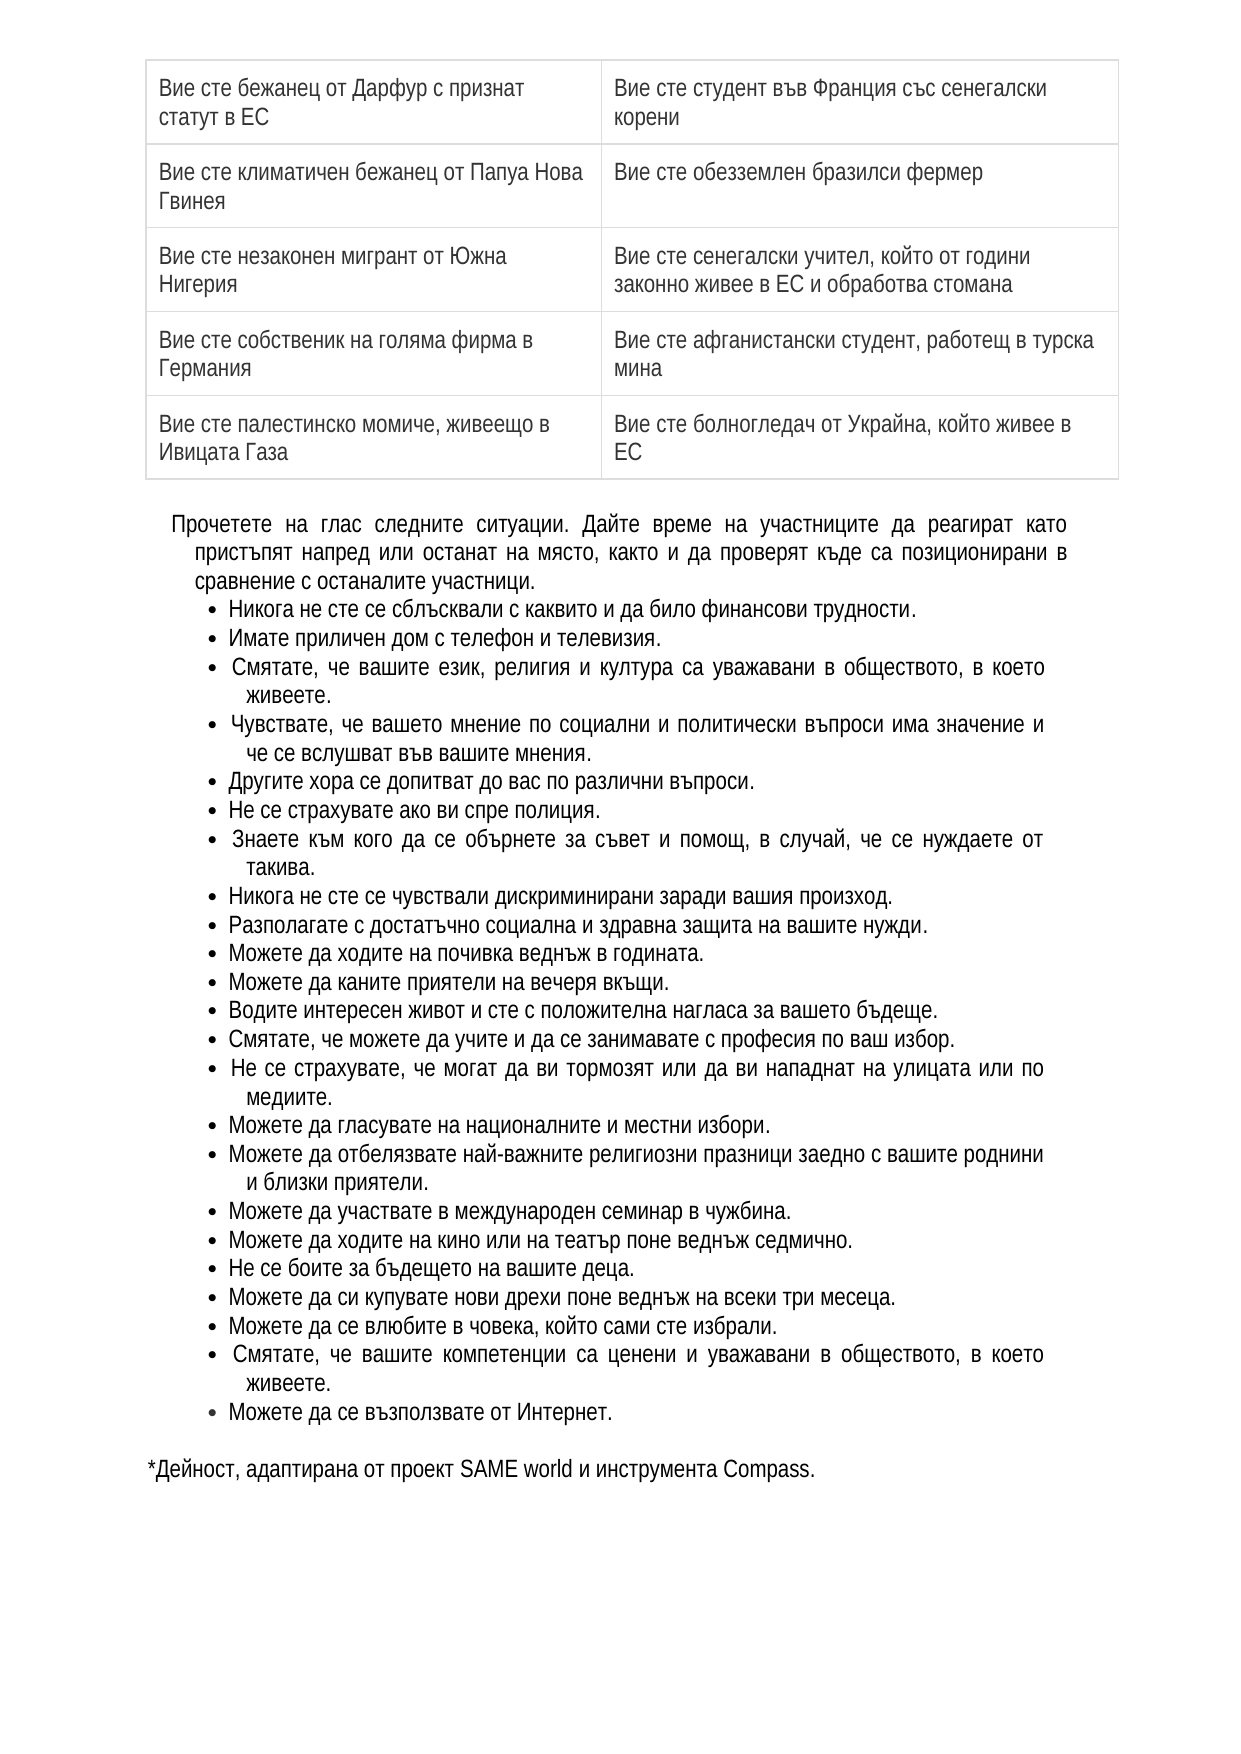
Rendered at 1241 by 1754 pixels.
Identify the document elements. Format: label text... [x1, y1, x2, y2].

list Чувствате, че вашето мнение по социални и политически въпроси има значение и че се вслушват във вашите мнения. [208, 709, 1046, 766]
list Можете да се влюбите в човека, който сами сте избрали. [208, 1311, 1046, 1339]
list Можете да каните приятели на вечеря вкъщи. [208, 967, 1046, 996]
table_cell Вие сте обезземлен бразилси фермер [602, 145, 1118, 227]
table_cell Вие сте студент във Франция със сенегалски корени [602, 61, 1118, 143]
list Смятате, че вашите език, религия и култура са уважавани в обществото, в което живеете. [208, 652, 1046, 709]
list Знаете към кого да се обърнете за съвет и помощ, в случай, че се нуждаете от такива. [208, 824, 1046, 881]
list Можете да отбелязвате най-важните религиозни празници заедно с вашите роднини и близки приятели. [208, 1139, 1046, 1196]
list Не се страхувате, че могат да ви тормозят или да ви нападнат на улицата или по медиите. [208, 1053, 1046, 1110]
list Другите хора се допитват до вас по различни въпроси. [208, 766, 1046, 795]
list Разполагате с достатъчно социална и здравна защита на вашите нужди. [208, 909, 1046, 938]
table_cell Вие сте климатичен бежанец от Папуа Нова Гвинея [147, 145, 601, 227]
list Имате приличен дом с телефон и телевизия. [208, 623, 1046, 652]
table_cell Вие сте сенегалски учител, който от години законно живее в ЕС и обработва стомана [602, 228, 1118, 311]
table_cell Вие сте афганистански студент, работещ в турска мина [602, 312, 1118, 394]
list Не се страхувате ако ви спре полиция. [208, 795, 1046, 824]
list Можете да участвате в международен семинар в чужбина. [208, 1196, 1046, 1225]
text Прочетете на глас следните ситуации. Дайте време на участниците да реагират като пристъпят напред или останат на място, както и да проверят къде са позиционирани в сравнение с останалите участници. [171, 508, 1069, 594]
list Можете да ходите на почивка веднъж в годината. [208, 938, 1046, 967]
table_cell Вие сте палестинско момиче, живеещо в Ивицата Газа [147, 396, 601, 478]
list Никога не сте се чувствали дискриминирани заради вашия произход. [208, 881, 1046, 909]
list Не се боите за бъдещето на вашите деца. [208, 1253, 1046, 1282]
text *Дейност, адаптирана от проект SAME world и инструмента Compass. [148, 1454, 1093, 1482]
list Можете да ходите на кино или на театър поне веднъж седмично. [208, 1225, 1046, 1253]
table_cell Вие сте собственик на голяма фирма в Германия [147, 312, 601, 394]
table_cell Вие сте незаконен мигрант от Южна Нигерия [147, 228, 601, 311]
list Смятате, че вашите компетенции са ценени и уважавани в обществото, в което живеете. [208, 1339, 1046, 1397]
table_cell Вие сте болногледач от Украйна, който живее в ЕС [602, 396, 1118, 478]
list Можете да си купувате нови дрехи поне веднъж на всеки три месеца. [208, 1282, 1046, 1311]
list Можете да гласувате на националните и местни избори. [208, 1110, 1046, 1139]
list Никога не сте се сблъсквали с каквито и да било финансови трудности. [208, 594, 1046, 623]
list Можете да се възползвате от Интернет. [208, 1397, 1046, 1425]
list Водите интересен живот и сте с положителна нагласа за вашето бъдеще. [208, 996, 1046, 1024]
list Смятате, че можете да учите и да се занимавате с професия по ваш избор. [208, 1024, 1046, 1053]
table_cell Вие сте бежанец от Дарфур с признат статут в ЕС [147, 61, 601, 143]
